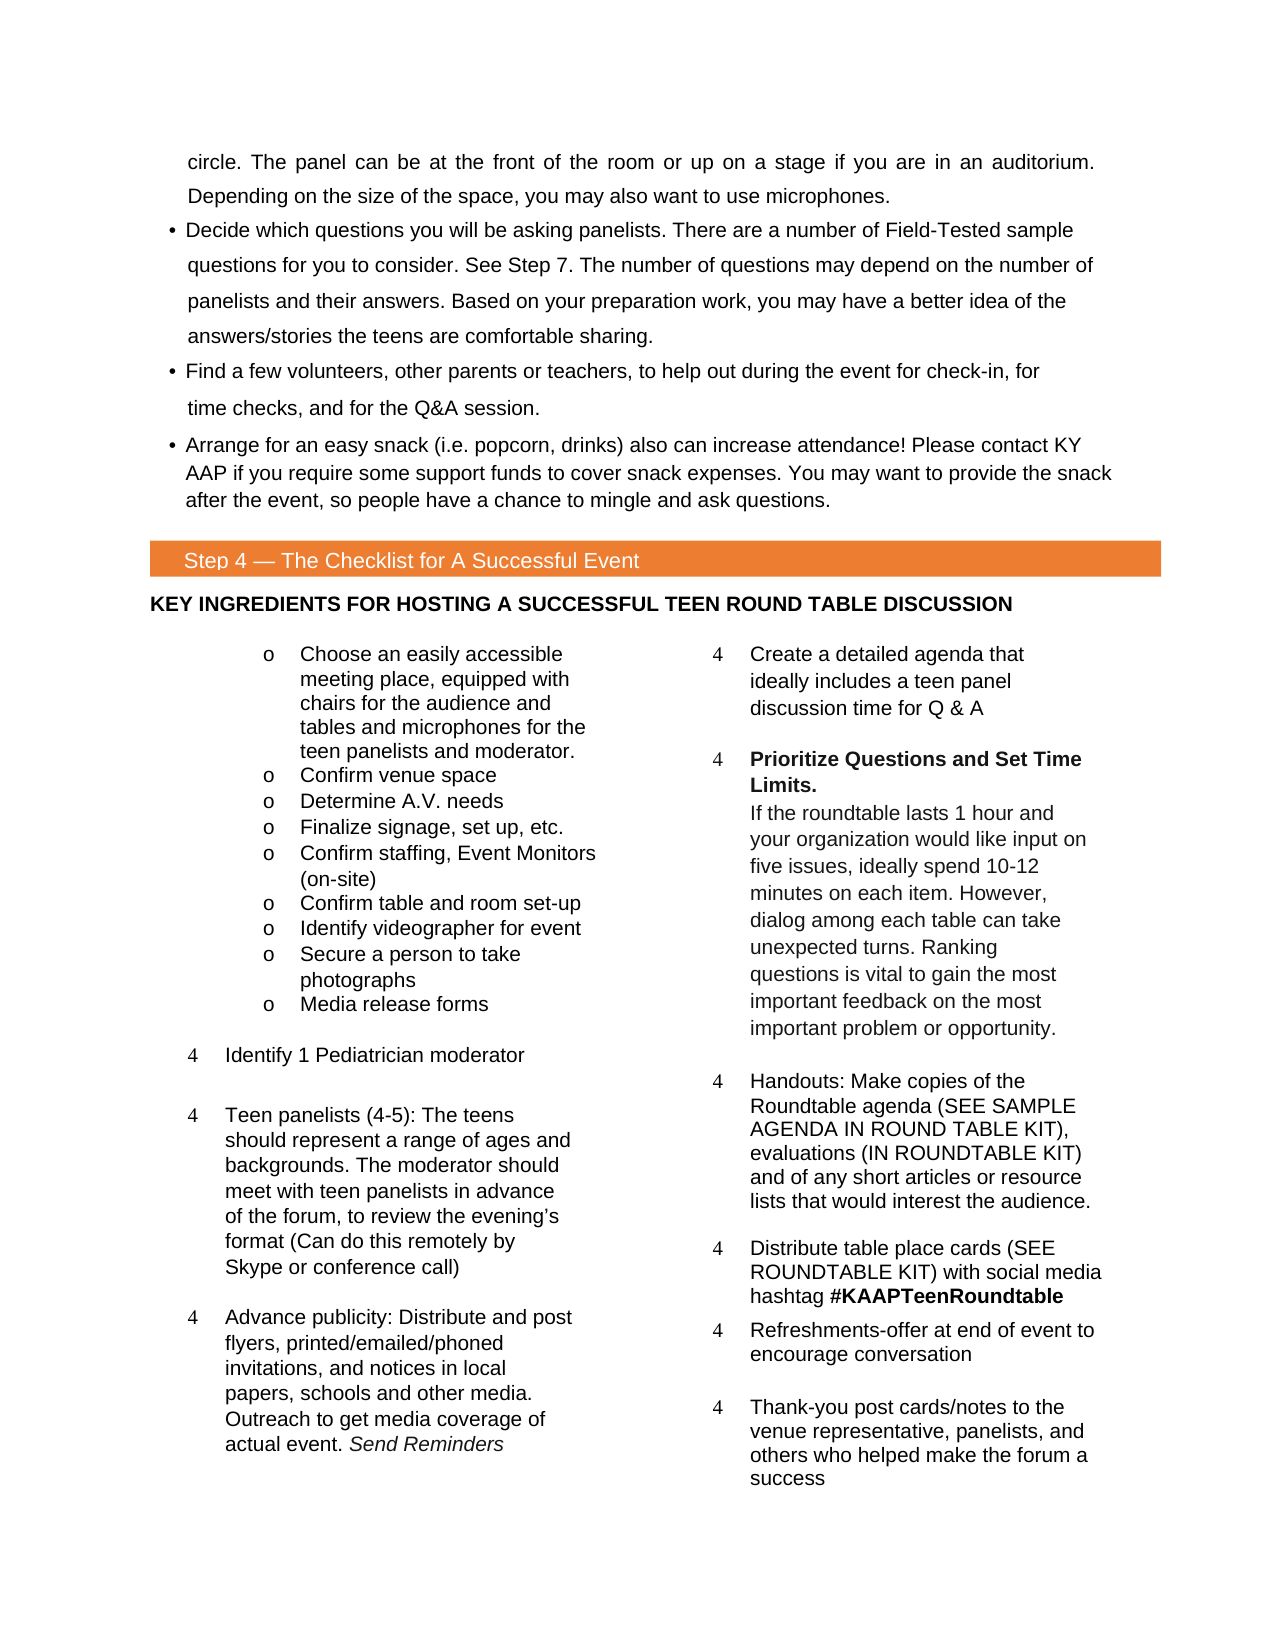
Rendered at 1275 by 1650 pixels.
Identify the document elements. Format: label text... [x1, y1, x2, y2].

list Handouts: Make copies of the Roundtable agenda (SEE SAMPLE AGENDA IN ROUND TABLE KIT), evaluations (IN ROUNDTABLE KIT) and of any short articles or resource lists that would interest the audience. [712, 1070, 1114, 1212]
list Distribute table place cards (SEE ROUNDTABLE KIT) with social media hashtag #KAAPTeenRoundtable [712, 1236, 1114, 1308]
list Decide which questions you will be asking panelists. There are a number of Field-Tested sample questions for you to consider. See Step 7. The number of questions may depend on the number of panelists and their answers. Based on your preparation work, you may have a better idea of the answers/stories the teens are comfortable sharing. [169, 218, 1100, 348]
list Prioritize Questions and Set Time Limits. If the roundtable lasts 1 hour and your organization would like input on five issues, ideally spend 10-12 minutes on each item. However, dialog among each table can take unexpected turns. Ranking questions is vital to gain the most important feedback on the most important problem or opportunity. [712, 746, 1087, 1040]
list Determine A.V. needs [262, 789, 600, 815]
list Media release forms [262, 992, 600, 1018]
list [169, 150, 1096, 208]
text KEY INGREDIENTS FOR HOSTING A SUCCESSFUL TEEN ROUND TABLE DISCUSSION [150, 592, 1125, 616]
list Refreshments-offer at end of event to encourage conversation [712, 1318, 1125, 1366]
list Find a few volunteers, other parents or teachers, to help out during the event for check-in, for time checks, and for the Q&A session. [169, 359, 1069, 420]
list Advance publicity: Distribute and post flyers, printed/emailed/phoned invitations, and notices in local papers, schools and other media. Outreach to get media coverage of actual event. Send Reminders [187, 1305, 573, 1456]
list Thank-you post cards/notes to the venue representative, panelists, and others who helped make the forum a success [712, 1395, 1117, 1490]
list Create a detailed agenda that ideally includes a teen panel discussion time for Q & A [712, 641, 1087, 719]
list Finalize signage, set up, etc. [262, 815, 600, 841]
list Identify 1 Pediatrician moderator [187, 1043, 575, 1067]
list Identify videographer for event [262, 916, 600, 942]
list Confirm staffing, Event Monitors (on-site) [262, 841, 600, 890]
list Secure a person to take photographs [262, 942, 600, 992]
list Choose an easily accessible meeting place, equipped with chairs for the audience and tables and microphones for the teen panelists and moderator. [262, 641, 600, 763]
list Confirm venue space [262, 763, 600, 789]
list Arrange for an easy snack (i.e. popcorn, drinks) also can increase attendance! Please contact KY AAP if you require some support funds to cover snack expenses. You may want to provide the snack after the event, so people have a chance to mingle and ask questions. [169, 433, 1125, 512]
list Teen panelists (4-5): The teens should represent a range of ages and backgrounds. The moderator should meet with teen panelists in advance of the forum, to review the evening’s format (Can do this remotely by Skype or conference call) [187, 1103, 573, 1278]
list Confirm table and room set-up [262, 890, 600, 916]
